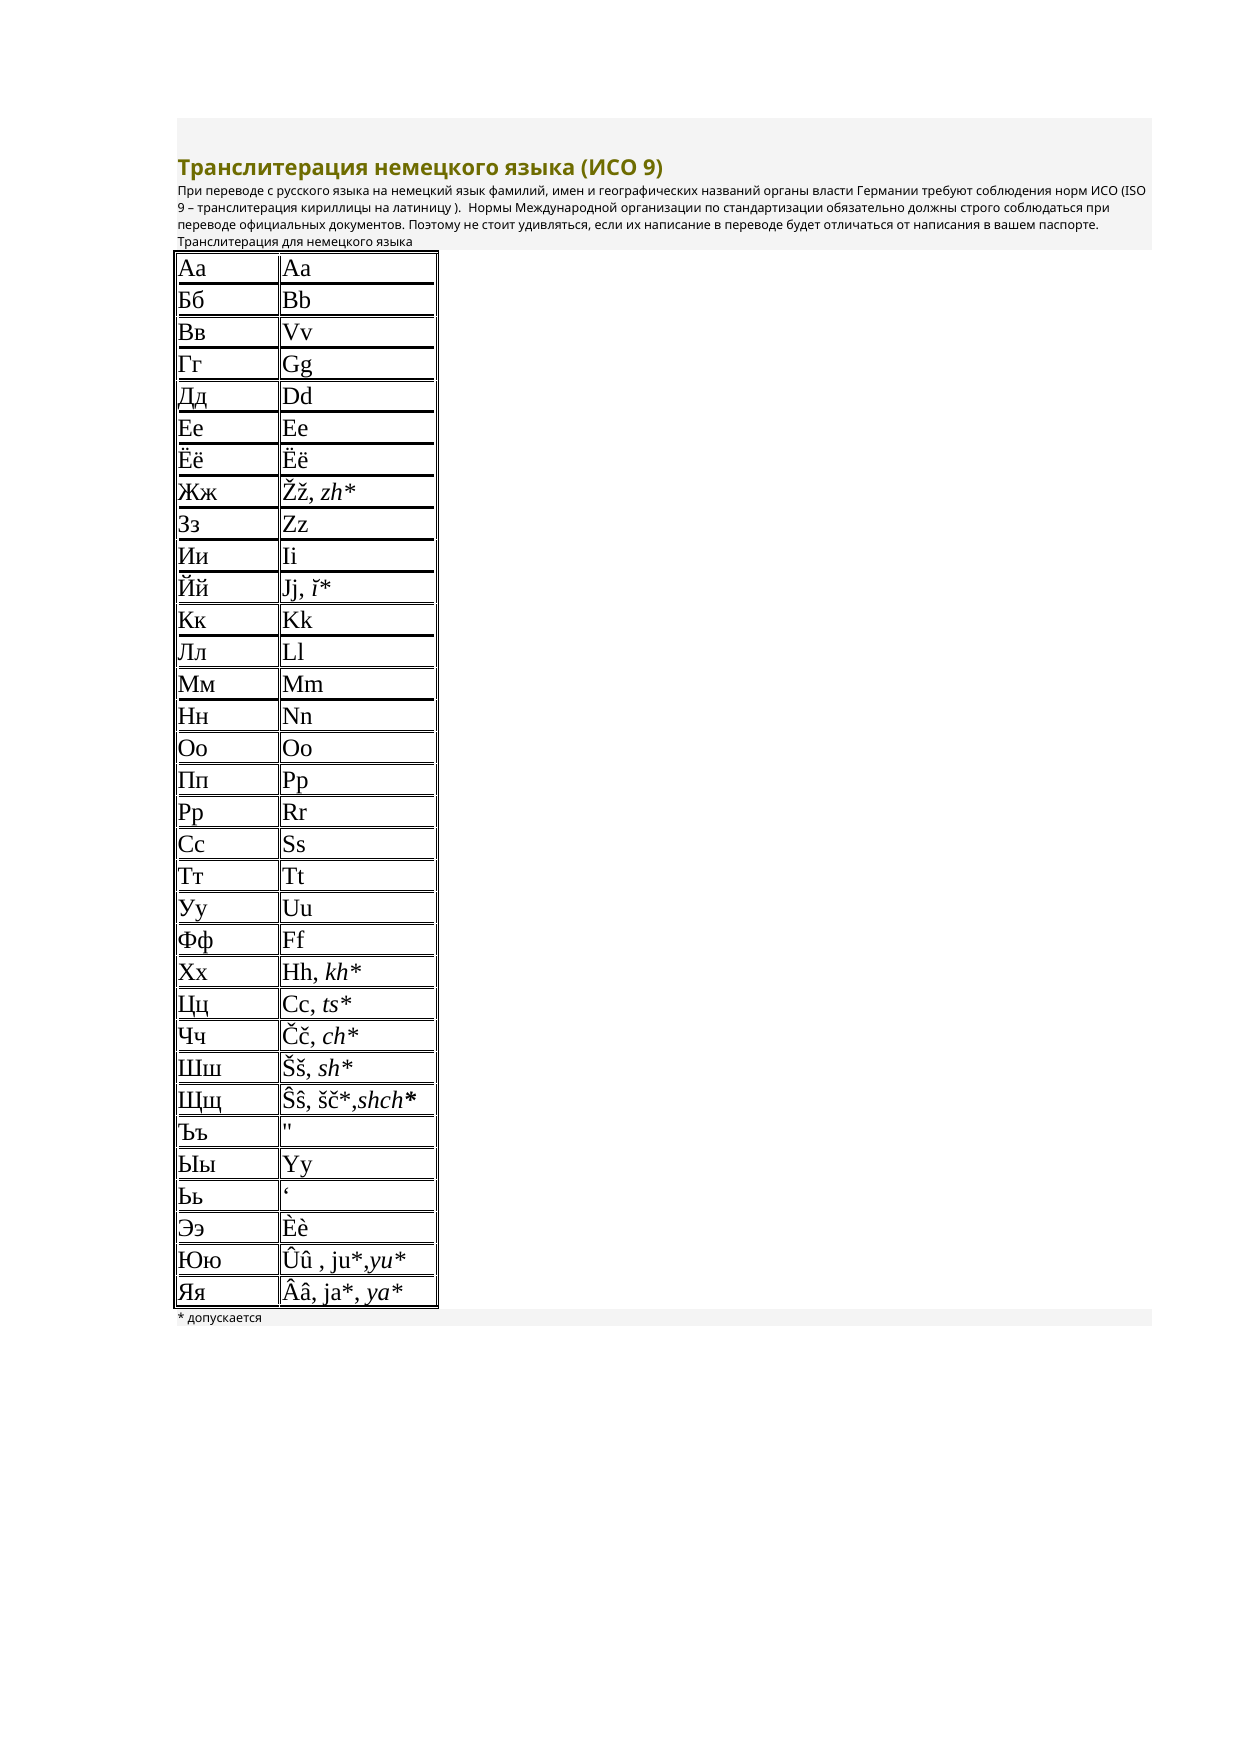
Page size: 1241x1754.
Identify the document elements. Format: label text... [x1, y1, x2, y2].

table_cell Жж [177, 474, 278, 506]
text Транслитерация немецкого языка (ИСО 9) [177, 118, 1152, 182]
table_cell Rr [280, 794, 437, 826]
table_cell Vv [281, 314, 436, 346]
table_cell Ъъ [177, 1114, 278, 1146]
table_cell Щщ [175, 1082, 279, 1113]
table_cell Мм [175, 666, 279, 698]
table_cell Юю [177, 1241, 278, 1273]
table_cell Тт [175, 858, 279, 890]
table_cell Вв [177, 314, 278, 346]
table_cell Šš, sh* [281, 1050, 436, 1082]
table_cell Лл [177, 634, 278, 666]
table_cell Пп [175, 762, 279, 794]
table_header Aa [280, 254, 436, 282]
table_cell Уу [175, 890, 279, 922]
table_cell Фф [175, 922, 279, 954]
table_cell Nn [281, 698, 437, 730]
table_cell Оо [175, 730, 279, 762]
table_cell Цц [175, 986, 279, 1018]
table_cell Бб [177, 282, 278, 314]
table_cell Ee [281, 410, 436, 442]
table_cell Pp [280, 762, 437, 794]
table_cell Ёё [281, 442, 436, 474]
table_cell Zz [281, 506, 436, 538]
table_cell Hh, kh* [280, 954, 437, 986]
table_cell Oo [280, 730, 437, 762]
table_cell Ii [281, 538, 437, 570]
table_cell Чч [175, 1018, 279, 1049]
table_cell Ââ, ja*, ya* [280, 1274, 436, 1305]
table_cell Йй [177, 570, 278, 602]
table_cell Дд [177, 378, 278, 410]
table_cell Mm [280, 666, 437, 698]
text * допускается [177, 1309, 1152, 1326]
table_cell Сс [175, 826, 279, 858]
table_cell ‘ [281, 1178, 436, 1209]
table_cell Зз [177, 506, 278, 538]
table_cell Яя [177, 1274, 279, 1305]
table_cell Ии [175, 538, 278, 570]
table_cell Кк [175, 602, 279, 634]
table_cell Ûû , ju*,yu* [281, 1241, 436, 1273]
text Транслитерация для немецкого языка [177, 233, 1152, 250]
table_cell Cc, ts* [280, 986, 437, 1018]
table_cell Ыы [175, 1146, 279, 1177]
table_cell Ŝŝ, šč*,shch* [280, 1082, 437, 1113]
table_cell Ёё [177, 442, 278, 474]
table_cell Jj, ĭ* [281, 570, 436, 602]
table_cell " [281, 1114, 436, 1146]
table_cell Gg [281, 346, 436, 378]
table_cell Ьь [177, 1178, 278, 1209]
table_cell Čč, ch* [280, 1018, 437, 1049]
table_cell Yy [280, 1146, 437, 1177]
table_cell Рр [175, 794, 279, 826]
table_cell Ll [281, 634, 436, 666]
table_cell Хх [175, 954, 279, 986]
table_cell Гг [177, 346, 278, 378]
table_cell Ее [177, 410, 278, 442]
table_cell Uu [280, 890, 437, 922]
table_cell Èè [281, 1210, 436, 1241]
table_cell Tt [280, 858, 437, 890]
table_cell Ss [280, 826, 437, 858]
table_cell Bb [281, 282, 436, 314]
table_cell Ff [280, 922, 437, 954]
table_cell Нн [175, 698, 278, 730]
text При переводе с русского языка на немецкий язык фамилий, имен и географических названий органы власти Германии требуют соблюдения норм ИСО (ISO 9 – транслитерация кириллицы на латиницу ). Нормы Международной организации по стандартизации обязательно должны строго соблюдаться при переводе официальных документов. Поэтому не стоит удивляться, если их написание в переводе будет отличаться от написания в вашем паспорте. [177, 182, 1152, 233]
table_cell Dd [281, 378, 436, 410]
table_cell Žž, zh* [281, 474, 436, 506]
table_cell Ээ [177, 1210, 278, 1241]
table_cell Шш [177, 1050, 278, 1082]
table_header Аа [177, 254, 279, 282]
table_cell Kk [280, 602, 437, 634]
